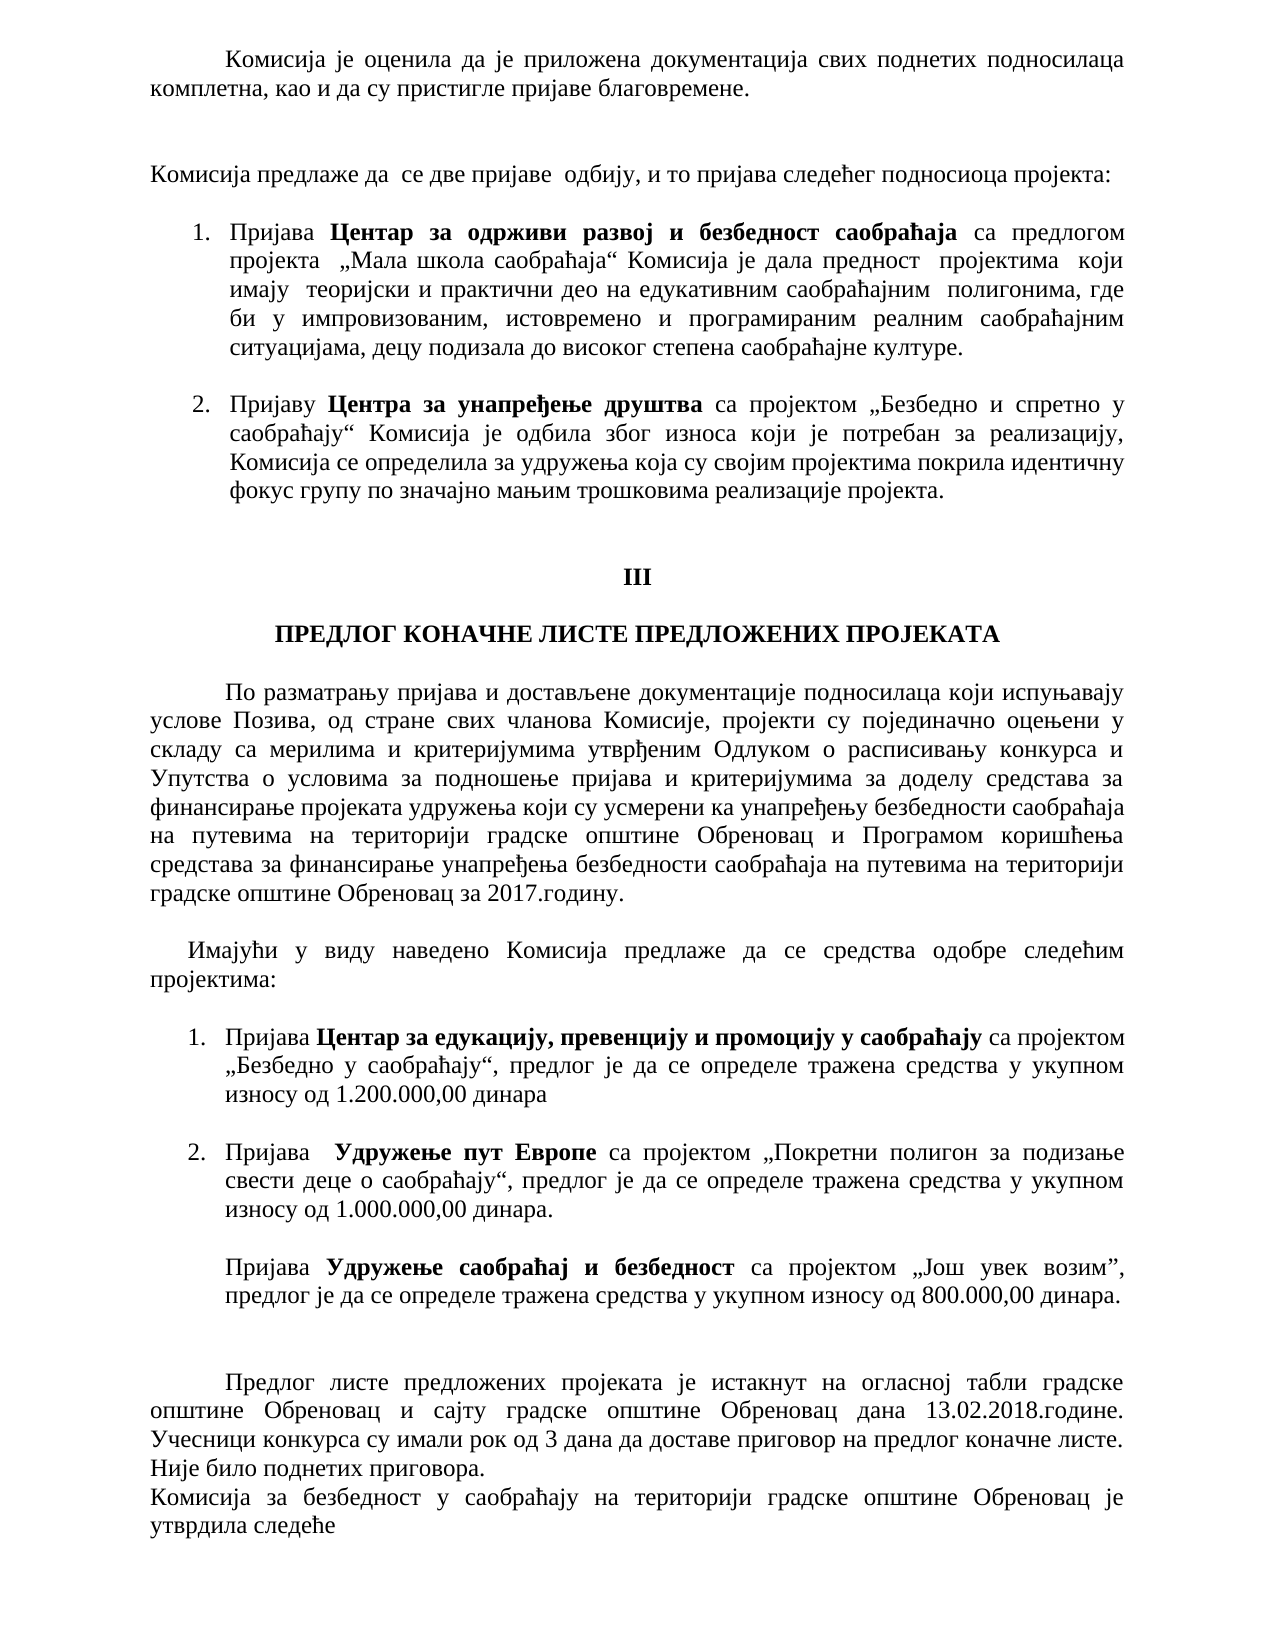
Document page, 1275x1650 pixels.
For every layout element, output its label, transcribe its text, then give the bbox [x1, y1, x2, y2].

text Комисија предлаже да се две пријаве одбију, и то пријавa следећег подносиоца пројекта: [150, 159, 1125, 188]
text III [150, 562, 1125, 591]
list Пријава Удружење саобраћај и безбедност са пројектом „Још увек возим”, предлог је да се определе тражена средства у укупном износу од 800.000,00 динара. [225, 1252, 1125, 1309]
text Предлог листе предложених пројеката је истакнут на огласној табли градске општине Обреновац и сајту градске општине Обреновац дана 13.02.2018.године. Учесници конкурса су имали рок од 3 дана да доставе приговор на предлог коначне листе. Није било поднетих приговора. [150, 1367, 1125, 1482]
text Комисија за безбедност у саобраћају на територији градске општине Обреновац је утврдила следеће [150, 1482, 1125, 1539]
text По разматрању пријава и достављене документације подносилаца који испуњавају услове Позива, од стране свих чланова Комисије, пројекти су појединачно оцењени у складу са мерилима и критеријумима утврђеним Одлуком о расписивању конкурса и Упутства о условима за подношење пријава и критеријумима за доделу средстава за финансирање пројеката удружења који су усмерени ка унапређењу безбедности саобраћаја на путевима на територији градске општине Обреновац и Програмом коришћења средстава за финансирање унапређења безбедности саобраћаја на путевима на територији градске општине Обреновац за 2017.годину. [150, 677, 1125, 907]
text Имајући у виду наведено Комисија предлаже да се средства одобре следећим пројектима: [150, 936, 1125, 993]
list Пријава Центар за едукацију, превенцију и промоцију у саобраћају са пројектом „Безбедно у саобраћају“, предлог је да се определе тражена средства у укупном износу од 1.200.000,00 динара [187, 1022, 1125, 1108]
list Пријава Центар за одрживи развој и безбедност саобраћаја са предлогом пројекта „Мала школа саобраћаја“ Комисија је дала предност пројектима који имају теоријски и практични део на едукативним саобраћајним полигонима, где би у импровизованим, истовремено и програмираним реалним саобраћајним ситуацијама, децу подизала до високог степена саобраћајне културе. [192, 217, 1125, 361]
text ПРЕДЛОГ КОНАЧНЕ ЛИСТЕ ПРЕДЛОЖЕНИХ ПРОЈЕКАТА [150, 619, 1125, 648]
list Пријава Удружење пут Европе са пројектом „Покретни полигон за подизање свести деце о саобраћају“, предлог је да се определе тражена средства у укупном износу од 1.000.000,00 динара. [187, 1137, 1125, 1223]
list Пријаву Центра за унапређење друштва са пројектом „Безбедно и спретно у саобраћају“ Комисија је одбила због износа који је потребан за реализацију, Комисија се определила за удружења која су својим пројектима покрила идентичну фокус групу по значајно мањим трошковима реализације пројекта. [192, 389, 1125, 504]
text Комисија је оценила да је приложена документација свих поднетих подносилаца комплетна, као и да су пристигле пријаве благовремене. [150, 44, 1125, 102]
